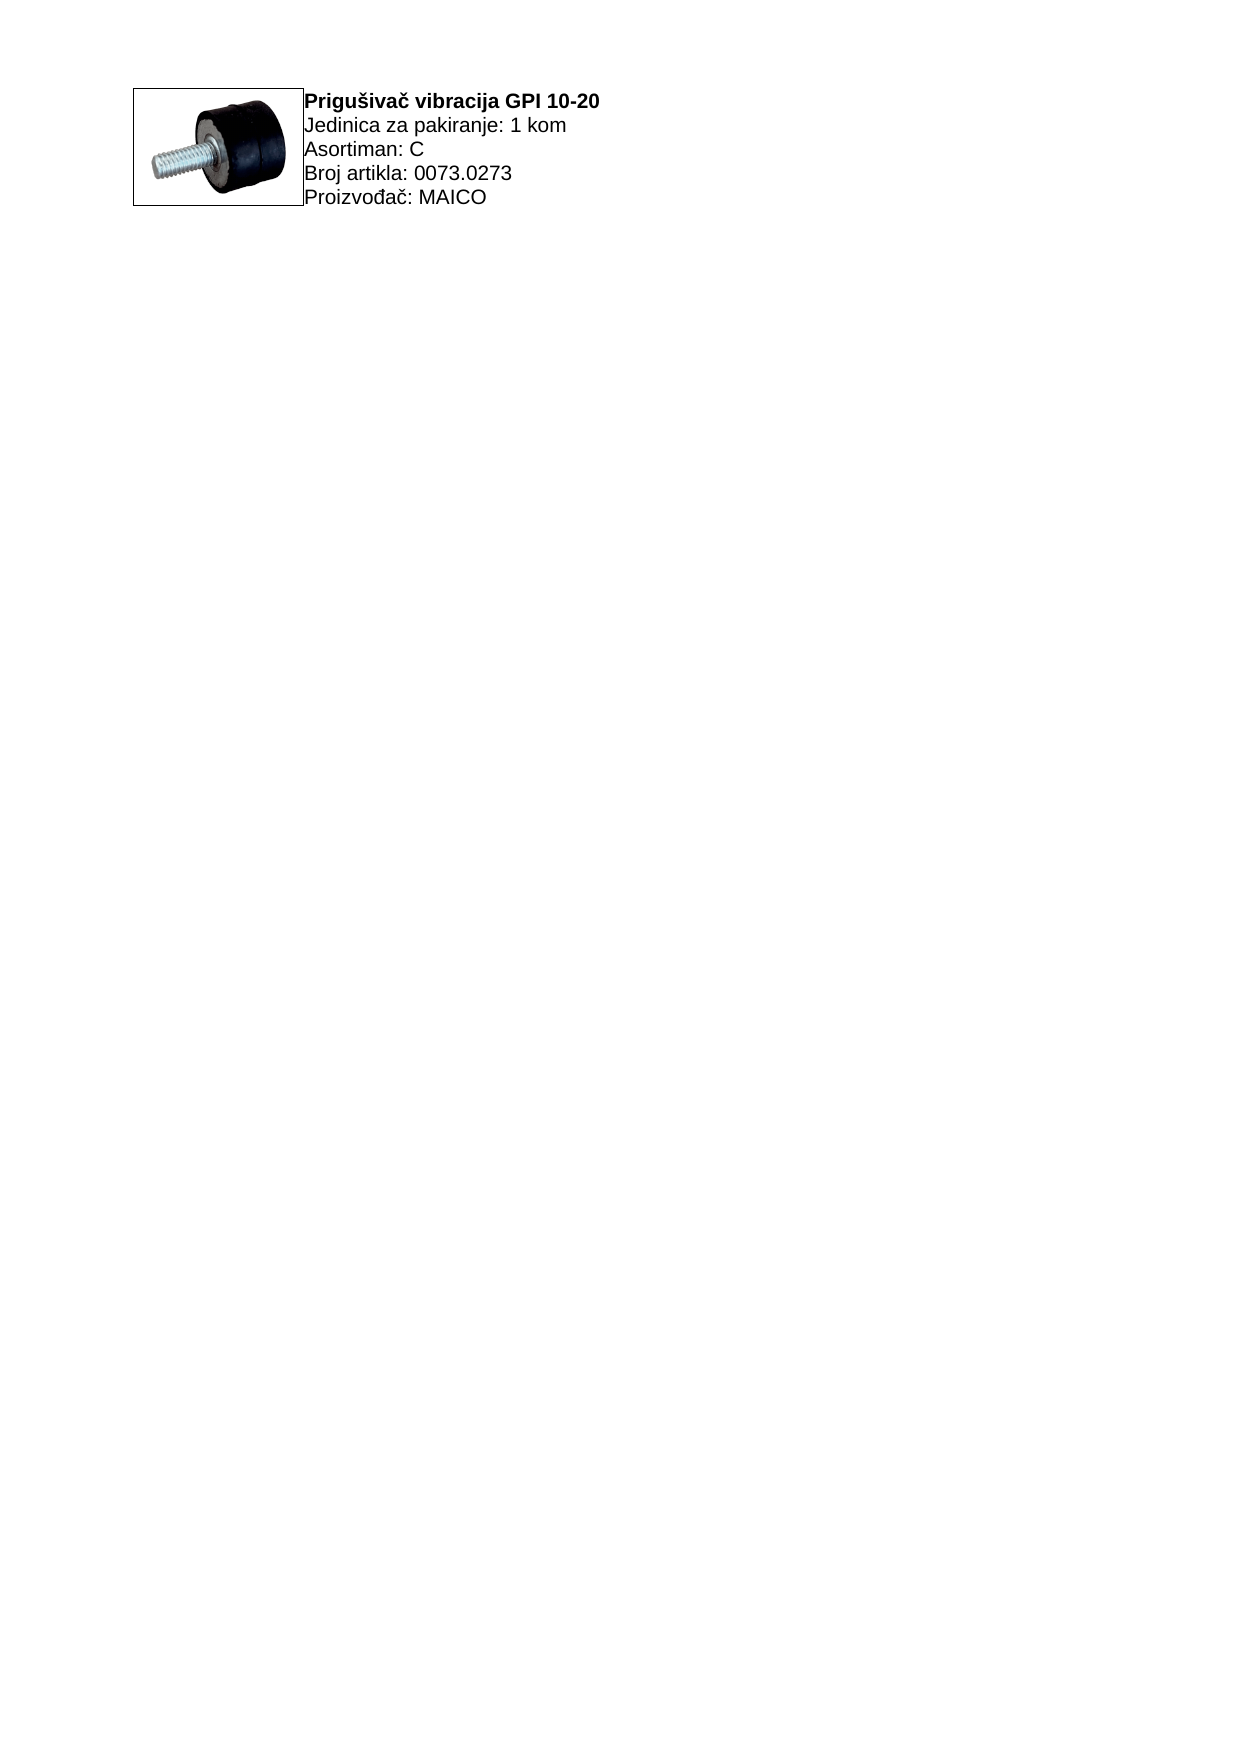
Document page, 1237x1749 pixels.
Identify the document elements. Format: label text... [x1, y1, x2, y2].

text Prigušivač vibracija GPI 10-20Jedinica za pakiranje: 1 komAsortiman: C Broj artikla: 0073.0273Proizvođač: MAICO [133, 89, 1148, 208]
picture [134, 89, 303, 205]
